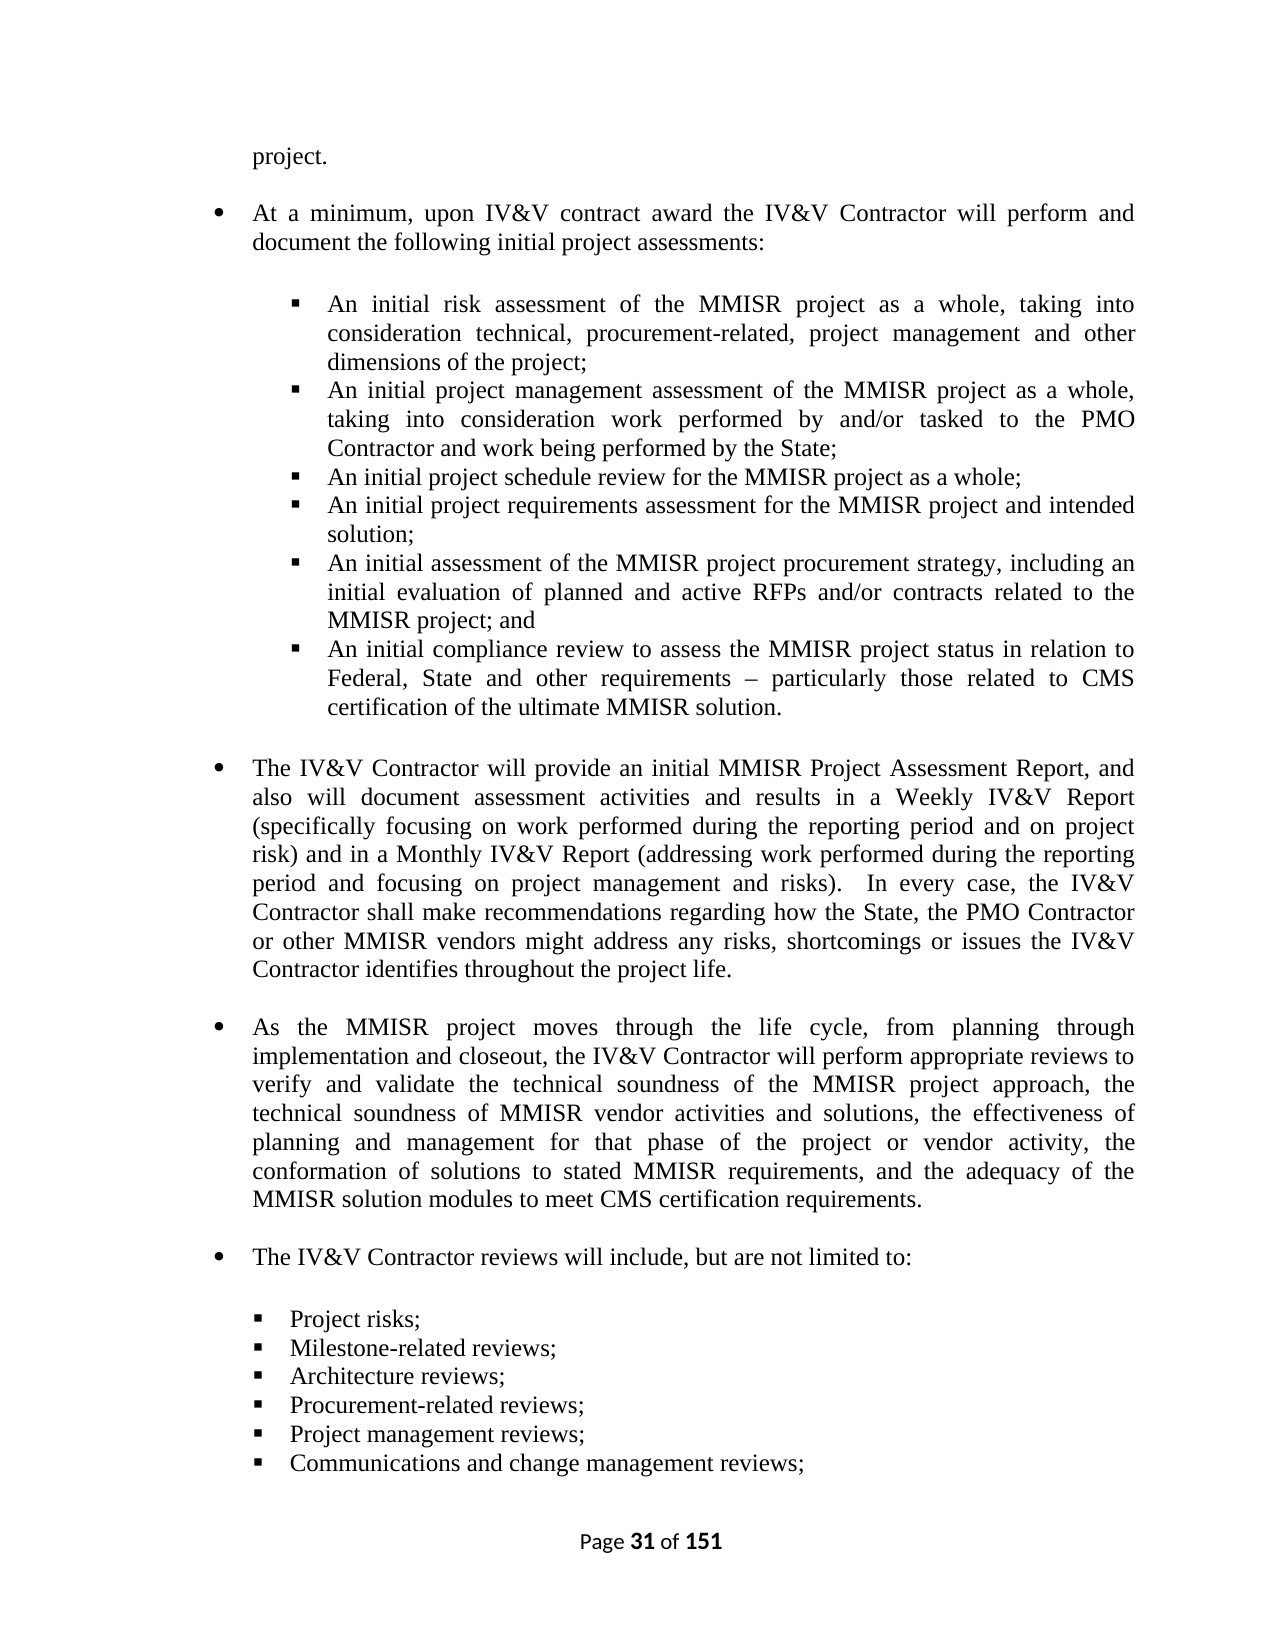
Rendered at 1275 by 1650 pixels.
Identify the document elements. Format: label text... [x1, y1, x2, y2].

list As the MMISR project moves through the life cycle, from planning through implementation and closeout, the IV&V Contractor will perform appropriate reviews to verify and validate the technical soundness of the MMISR project approach, the technical soundness of MMISR vendor activities and solutions, the effectiveness of planning and management for that phase of the project or vendor activity, the conformation of solutions to stated MMISR requirements, and the adequacy of the MMISR solution modules to meet CMS certification requirements. [214, 1012, 1136, 1213]
list Procurement-related reviews; [252, 1390, 1136, 1419]
list Project management reviews; [252, 1419, 1136, 1448]
list An initial risk assessment of the MMISR project as a whole, taking into consideration technical, procurement-related, project management and other dimensions of the project; [289, 289, 1136, 375]
list An initial compliance review to assess the MMISR project status in relation to Federal, State and other requirements – particularly those related to CMS certification of the ultimate MMISR solution. [289, 634, 1136, 720]
list Communications and change management reviews; [252, 1448, 1136, 1476]
list The IV&V Contractor reviews will include, but are not limited to: [214, 1242, 1136, 1271]
list Milestone-related reviews; [252, 1333, 1136, 1361]
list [214, 141, 1151, 170]
list An initial project schedule review for the MMISR project as a whole; [289, 462, 1136, 490]
list Project risks; [252, 1304, 1136, 1333]
list At a minimum, upon IV&V contract award the IV&V Contractor will perform and document the following initial project assessments: [214, 198, 1136, 256]
list An initial project management assessment of the MMISR project as a whole, taking into consideration work performed by and/or tasked to the PMO Contractor and work being performed by the State; [289, 375, 1136, 462]
list Architecture reviews; [252, 1361, 1136, 1390]
list An initial assessment of the MMISR project procurement strategy, including an initial evaluation of planned and active RFPs and/or contracts related to the MMISR project; and [289, 548, 1136, 634]
list The IV&V Contractor will provide an initial MMISR Project Assessment Report, and also will document assessment activities and results in a Weekly IV&V Report (specifically focusing on work performed during the reporting period and on project risk) and in a Monthly IV&V Report (addressing work performed during the reporting period and focusing on project management and risks). In every case, the IV&V Contractor shall make recommendations regarding how the State, the PMO Contractor or other MMISR vendors might address any risks, shortcomings or issues the IV&V Contractor identifies throughout the project life. [214, 753, 1136, 983]
list An initial project requirements assessment for the MMISR project and intended solution; [289, 490, 1136, 548]
